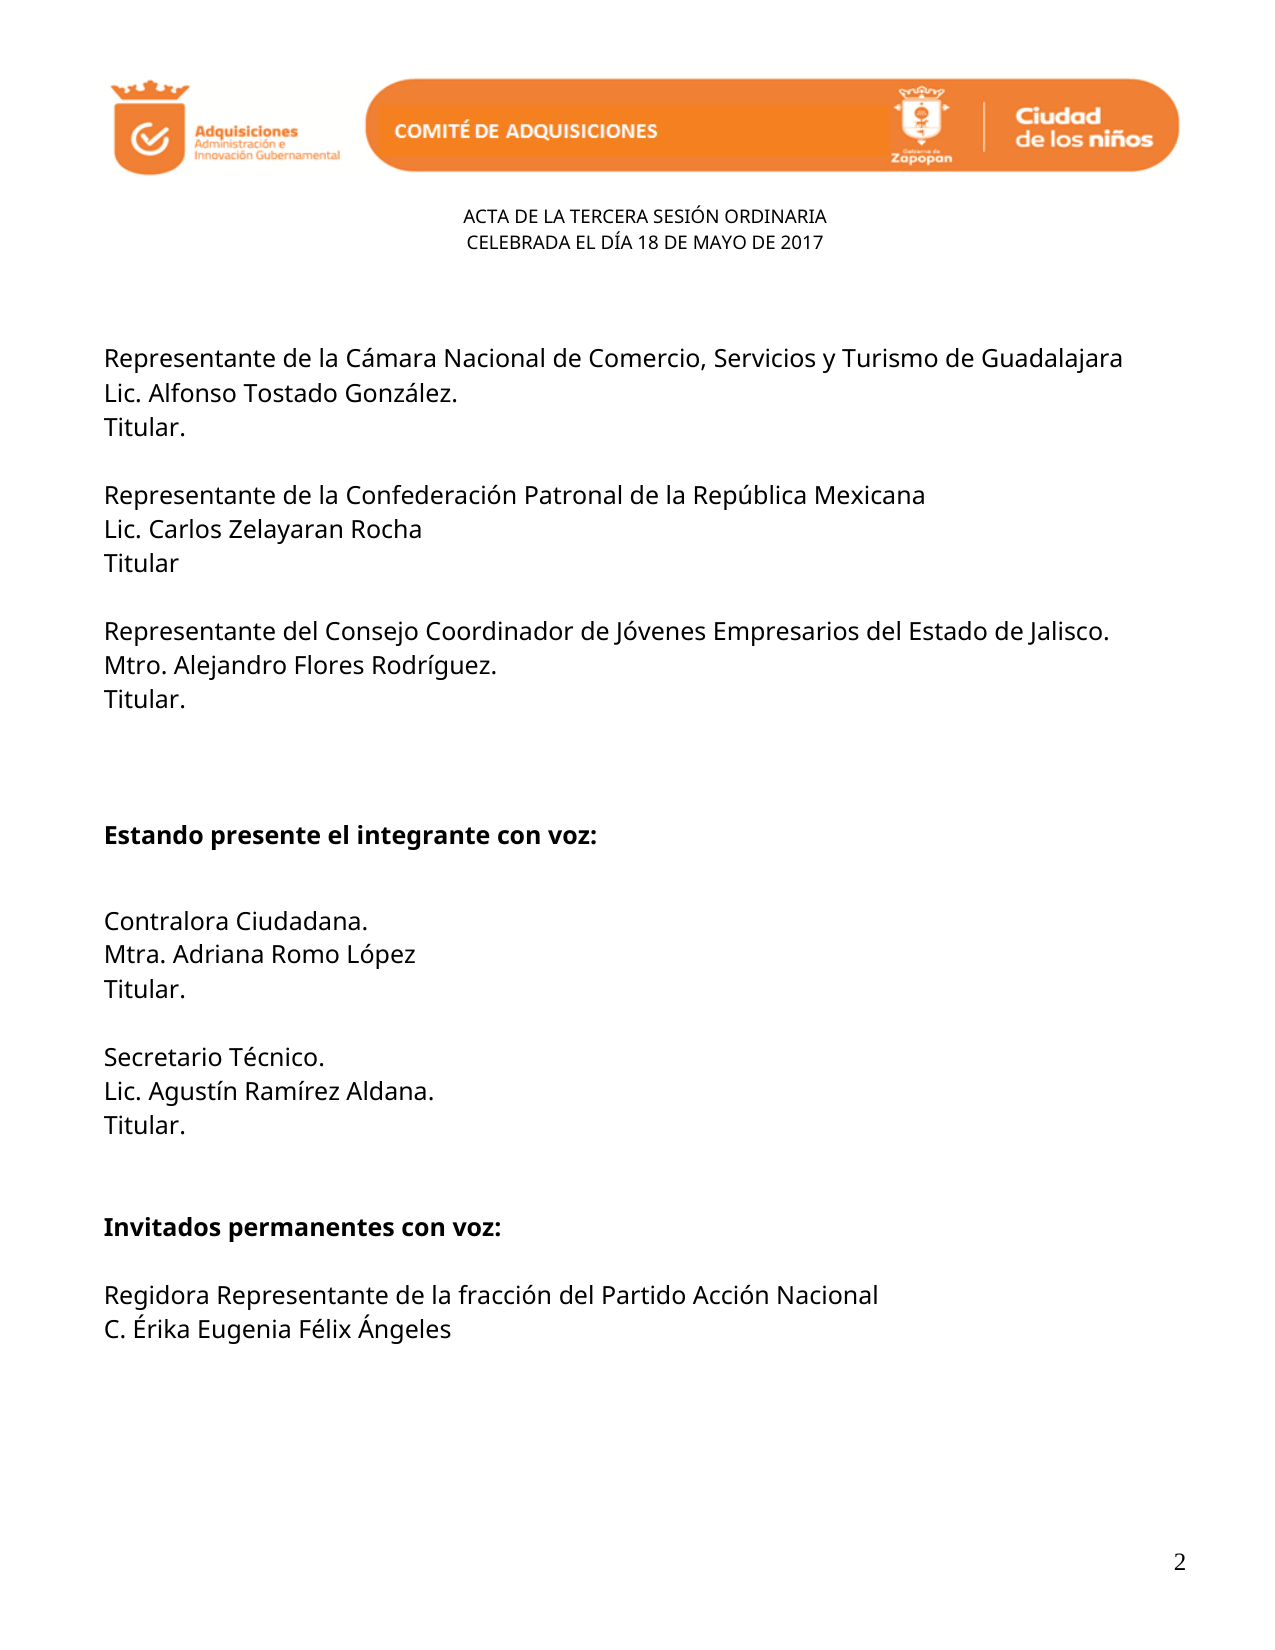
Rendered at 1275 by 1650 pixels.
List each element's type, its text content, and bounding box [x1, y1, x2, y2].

text Titular. [103, 971, 1186, 1005]
text Titular. [103, 1107, 1186, 1142]
text Lic. Alfonso Tostado González. [103, 375, 1186, 409]
text Representante de la Cámara Nacional de Comercio, Servicios y Turismo de Guadalajara [103, 341, 1186, 375]
text Titular [103, 546, 1186, 579]
text C. Érika Eugenia Félix Ángeles [103, 1312, 1186, 1346]
text Mtra. Adriana Romo López [103, 937, 1186, 971]
text Lic. Carlos Zelayaran Rocha [103, 511, 1186, 546]
text Invitados permanentes con voz: [103, 1210, 1186, 1244]
title Estando presente el integrante con voz: [103, 818, 1186, 852]
text Lic. Agustín Ramírez Aldana. [103, 1073, 1186, 1107]
text Regidora Representante de la fracción del Partido Acción Nacional [103, 1278, 1186, 1312]
text Titular. [103, 409, 1186, 443]
picture [103, 73, 1187, 178]
text Contralora Ciudadana. [103, 903, 1186, 937]
text Secretario Técnico. [103, 1039, 1186, 1073]
text Titular. [103, 682, 1186, 716]
text Representante del Consejo Coordinador de Jóvenes Empresarios del Estado de Jalisco. [103, 614, 1186, 648]
text Representante de la Confederación Patronal de la República Mexicana [103, 477, 1186, 511]
text Mtro. Alejandro Flores Rodríguez. [103, 648, 1186, 682]
